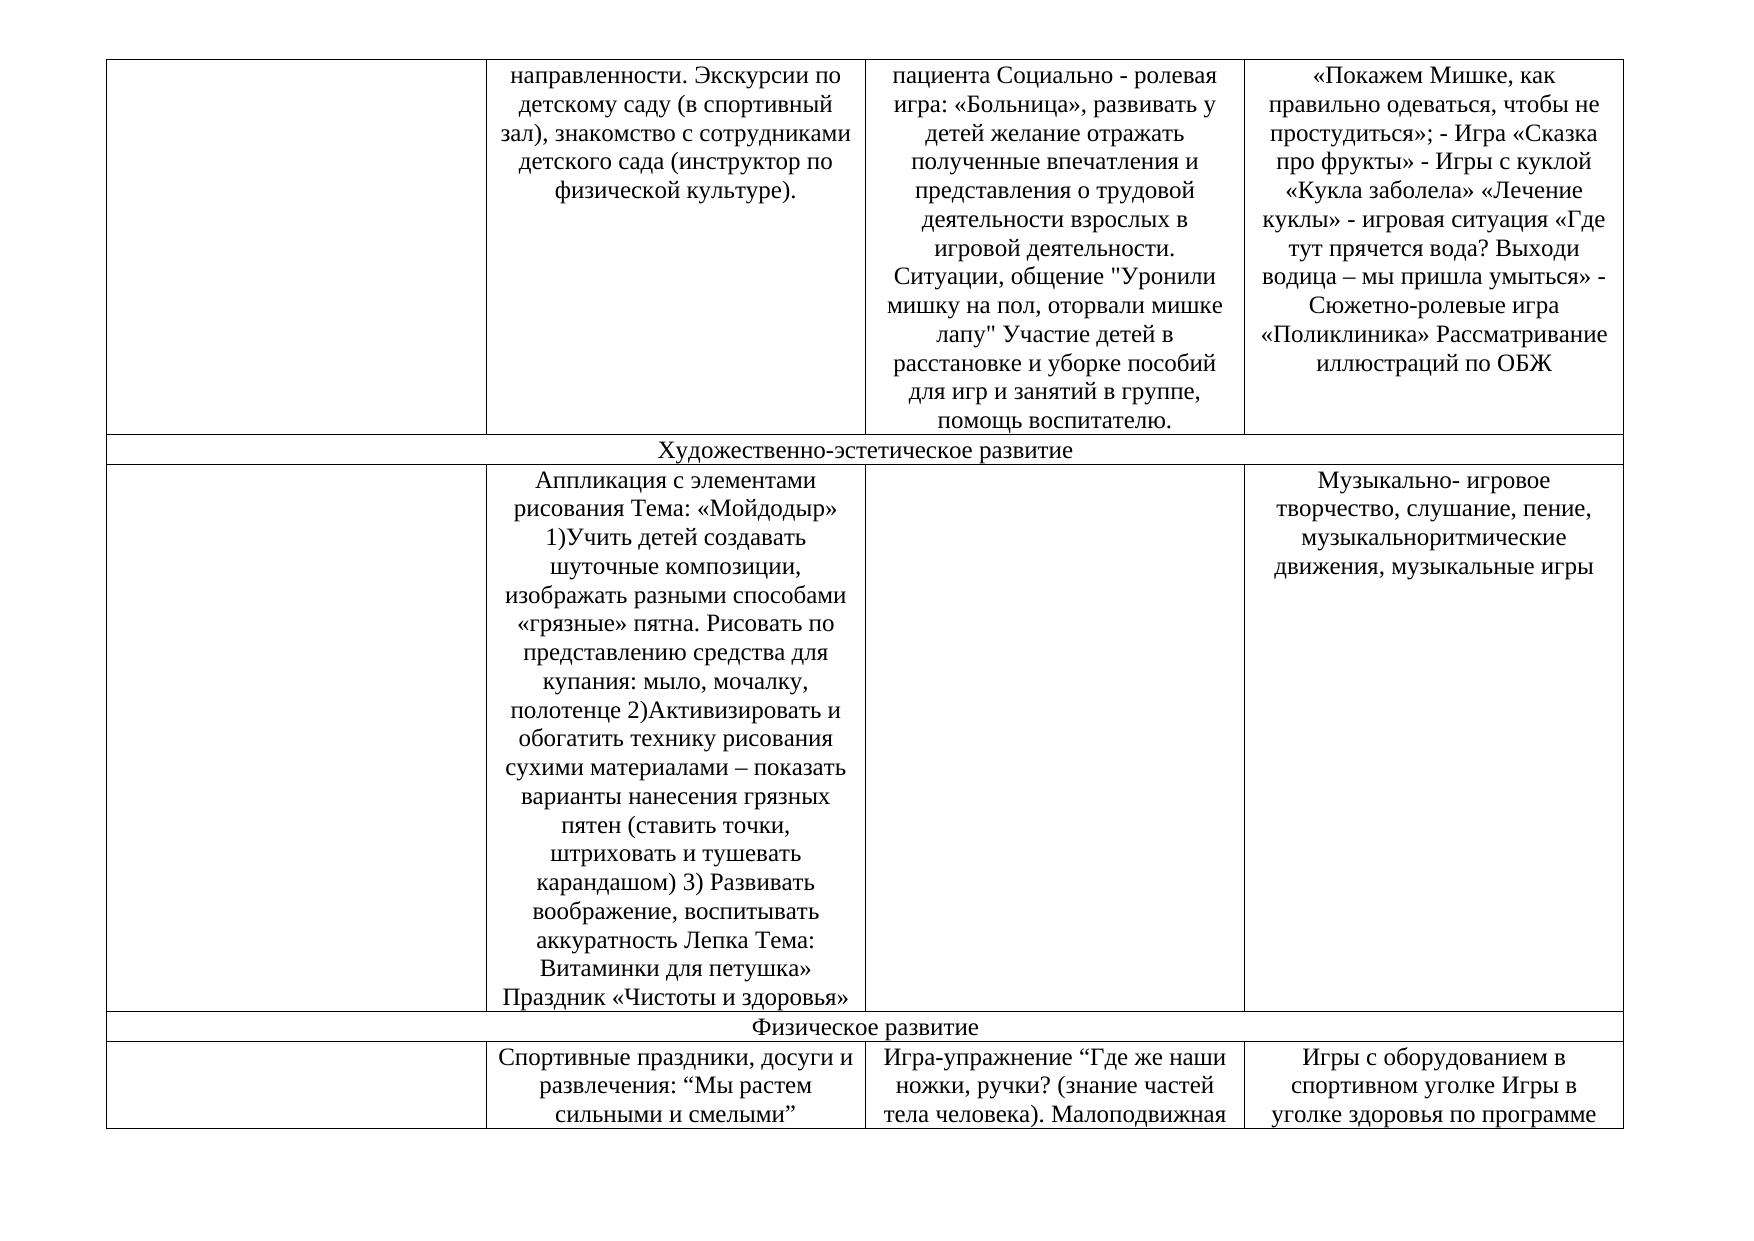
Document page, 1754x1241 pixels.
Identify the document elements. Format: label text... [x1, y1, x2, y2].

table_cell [487, 60, 865, 434]
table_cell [487, 1042, 865, 1128]
table_cell Аппликация с элементами рисования Тема: «Мойдодыр» 1)Учить детей создавать шуточные композиции, изображать разными способами «грязные» пятна. Рисовать по представлению средства для купания: мыло, мочалку, полотенце 2)Активизировать и обогатить технику рисования сухими материалами – показать варианты нанесения грязных пятен (ставить точки, штриховать и тушевать карандашом) 3) Развивать воображение, воспитывать аккуратность Лепка Тема: Витаминки для петушка» Праздник «Чистоты и здоровья» [487, 465, 865, 1011]
table_cell [866, 465, 1244, 1011]
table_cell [866, 60, 1244, 434]
table_cell [107, 1042, 486, 1128]
table_cell [107, 465, 486, 1011]
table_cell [1245, 60, 1623, 434]
table_cell Художественно-эстетическое развитие [107, 435, 1623, 464]
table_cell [866, 1042, 1244, 1128]
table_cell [1245, 1042, 1623, 1128]
table_cell Физическое развитие [107, 1012, 1623, 1041]
table_cell Музыкально- игровое творчество, слушание, пение, музыкальноритмические движения, музыкальные игры [1245, 465, 1623, 1011]
table_cell [107, 60, 486, 434]
